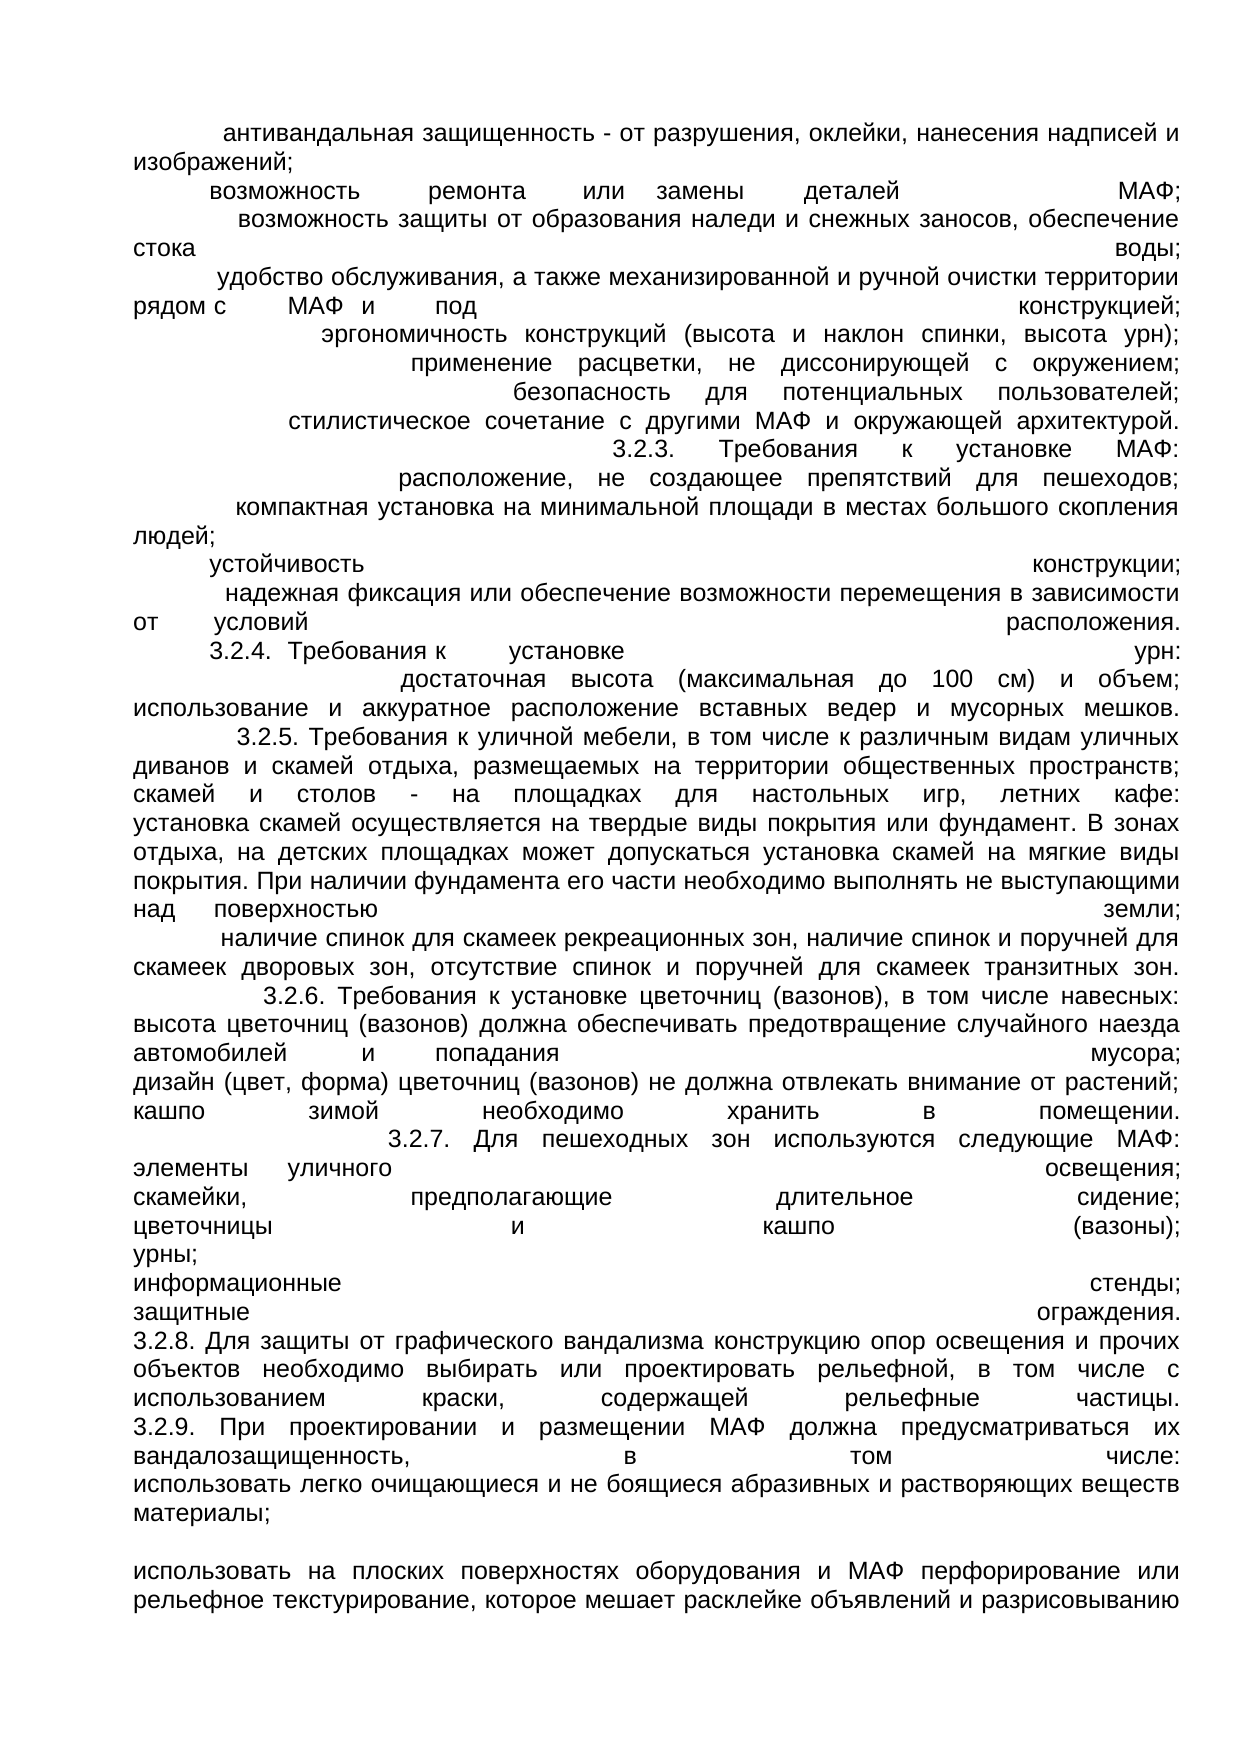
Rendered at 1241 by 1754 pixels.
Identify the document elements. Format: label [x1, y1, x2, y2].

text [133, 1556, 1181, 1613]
text [133, 118, 1181, 1527]
